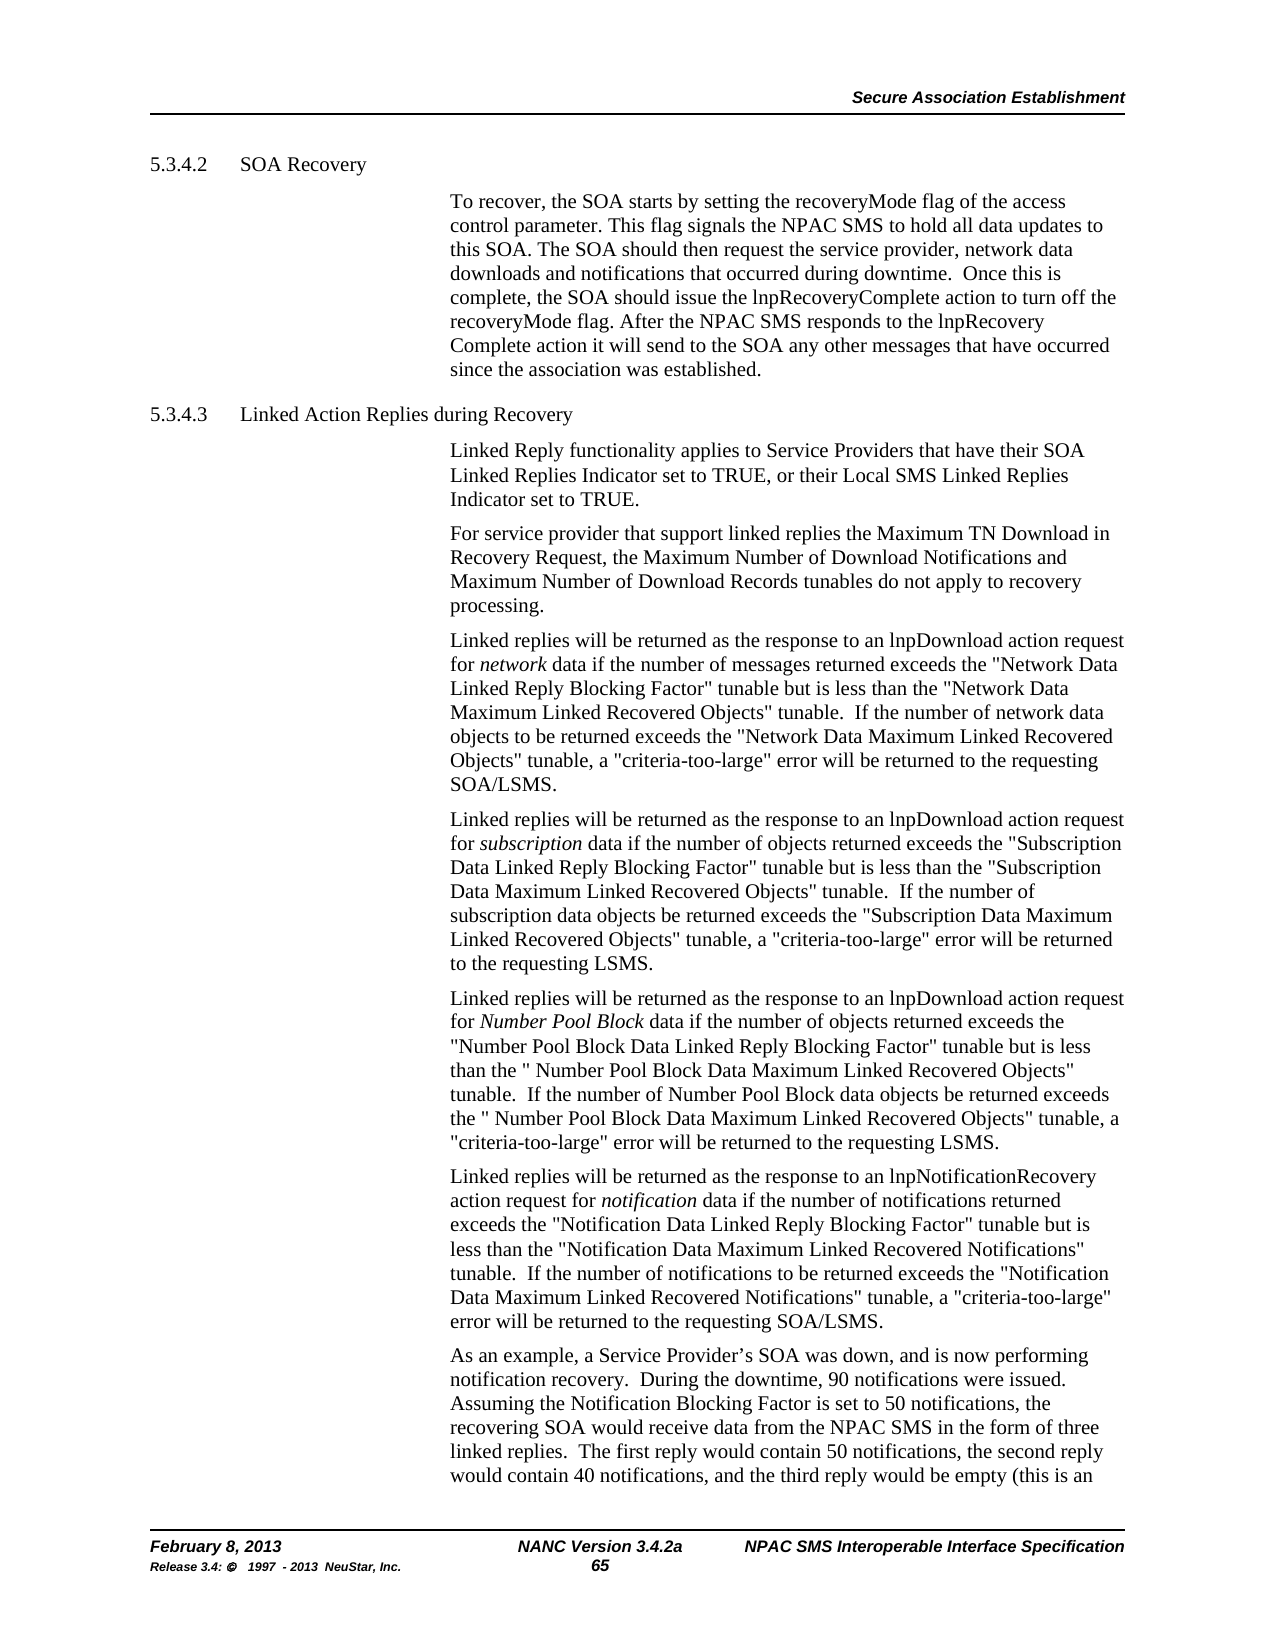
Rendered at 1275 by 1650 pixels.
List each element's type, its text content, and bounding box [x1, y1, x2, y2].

text Linked replies will be returned as the response to an lnpDownload action request for network data if the number of messages returned exceeds the "Network Data Linked Reply Blocking Factor" tunable but is less than the "Network Data Maximum Linked Recovered Objects" tunable. If the number of network data objects to be returned exceeds the "Network Data Maximum Linked Recovered Objects" tunable, a "criteria-too-large" error will be returned to the requesting SOA/LSMS. [450, 628, 1125, 796]
subtitle SOA Recovery [150, 152, 1125, 176]
text Linked replies will be returned as the response to an lnpDownload action request for subscription data if the number of objects returned exceeds the "Subscription Data Linked Reply Blocking Factor" tunable but is less than the "Subscription Data Maximum Linked Recovered Objects" tunable. If the number of subscription data objects be returned exceeds the "Subscription Data Maximum Linked Recovered Objects" tunable, a "criteria-too-large" error will be returned to the requesting LSMS. [450, 807, 1125, 975]
text Linked Reply functionality applies to Service Providers that have their SOA Linked Replies Indicator set to TRUE, or their Local SMS Linked Replies Indicator set to TRUE. [450, 438, 1125, 511]
subtitle Linked Action Replies during Recovery [150, 402, 1125, 426]
text Linked replies will be returned as the response to an lnpDownload action request for Number Pool Block data if the number of objects returned exceeds the "Number Pool Block Data Linked Reply Blocking Factor" tunable but is less than the " Number Pool Block Data Maximum Linked Recovered Objects" tunable. If the number of Number Pool Block data objects be returned exceeds the " Number Pool Block Data Maximum Linked Recovered Objects" tunable, a "criteria-too-large" error will be returned to the requesting LSMS. [450, 985, 1125, 1154]
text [450, 1343, 1125, 1487]
text For service provider that support linked replies the Maximum TN Download in Recovery Request, the Maximum Number of Download Notifications and Maximum Number of Download Records tunables do not apply to recovery processing. [450, 521, 1125, 617]
text Linked replies will be returned as the response to an lnpNotificationRecovery action request for notification data if the number of notifications returned exceeds the "Notification Data Linked Reply Blocking Factor" tunable but is less than the "Notification Data Maximum Linked Recovered Notifications" tunable. If the number of notifications to be returned exceeds the "Notification Data Maximum Linked Recovered Notifications" tunable, a "criteria-too-large" error will be returned to the requesting SOA/LSMS. [450, 1164, 1125, 1333]
text To recover, the SOA starts by setting the recoveryMode flag of the access control parameter. This flag signals the NPAC SMS to hold all data updates to this SOA. The SOA should then request the service provider, network data downloads and notifications that occurred during downtime. Once this is complete, the SOA should issue the lnpRecoveryComplete action to turn off the recoveryMode flag. After the NPAC SMS responds to the lnpRecovery Complete action it will send to the SOA any other messages that have occurred since the association was established. [450, 188, 1125, 381]
